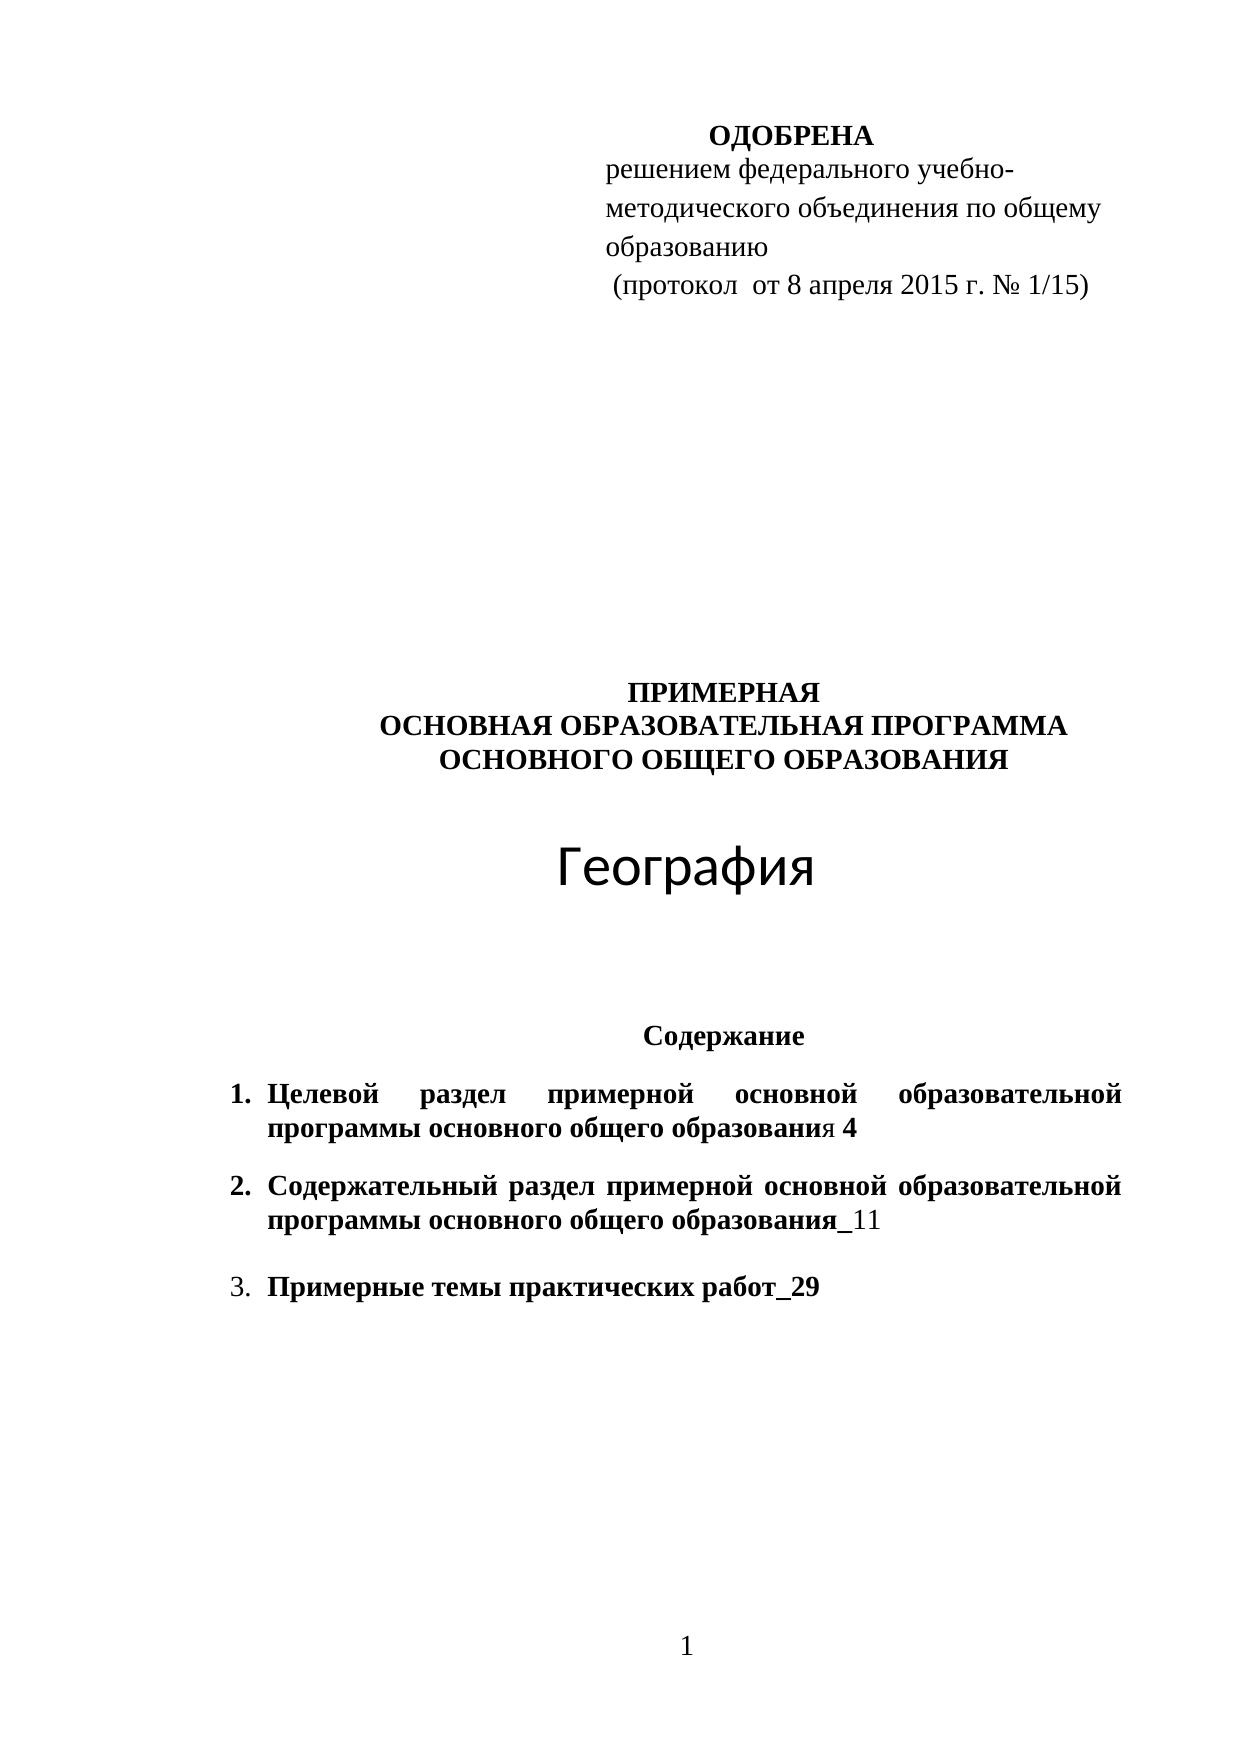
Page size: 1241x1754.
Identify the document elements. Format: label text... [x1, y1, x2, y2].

text ПРИМЕРНАЯ [295, 675, 1122, 708]
text решением федерального учебно-методического объединения по общему образованию [605, 152, 1196, 262]
list Примерные темы практических работ_29 [229, 1269, 1181, 1302]
list Целевой раздел примерной основной образовательной программы основного общего образования 4 [229, 1076, 1122, 1143]
text География [192, 828, 1181, 900]
list Содержательный раздел примерной основной образовательной программы основного общего образования_11 [229, 1168, 1122, 1235]
text ОСНОВНОГО ОБЩЕГО ОБРАЗОВАНИЯ [295, 742, 1122, 775]
text ОСНОВНАЯ ОБРАЗОВАТЕЛЬНАЯ ПРОГРАММА [295, 708, 1122, 742]
text Содержание [295, 1018, 1122, 1051]
text (протокол от 8 апреля 2015 г. № 1/15) [605, 267, 1196, 301]
subtitle ОДОБРЕНА [634, 118, 1196, 152]
